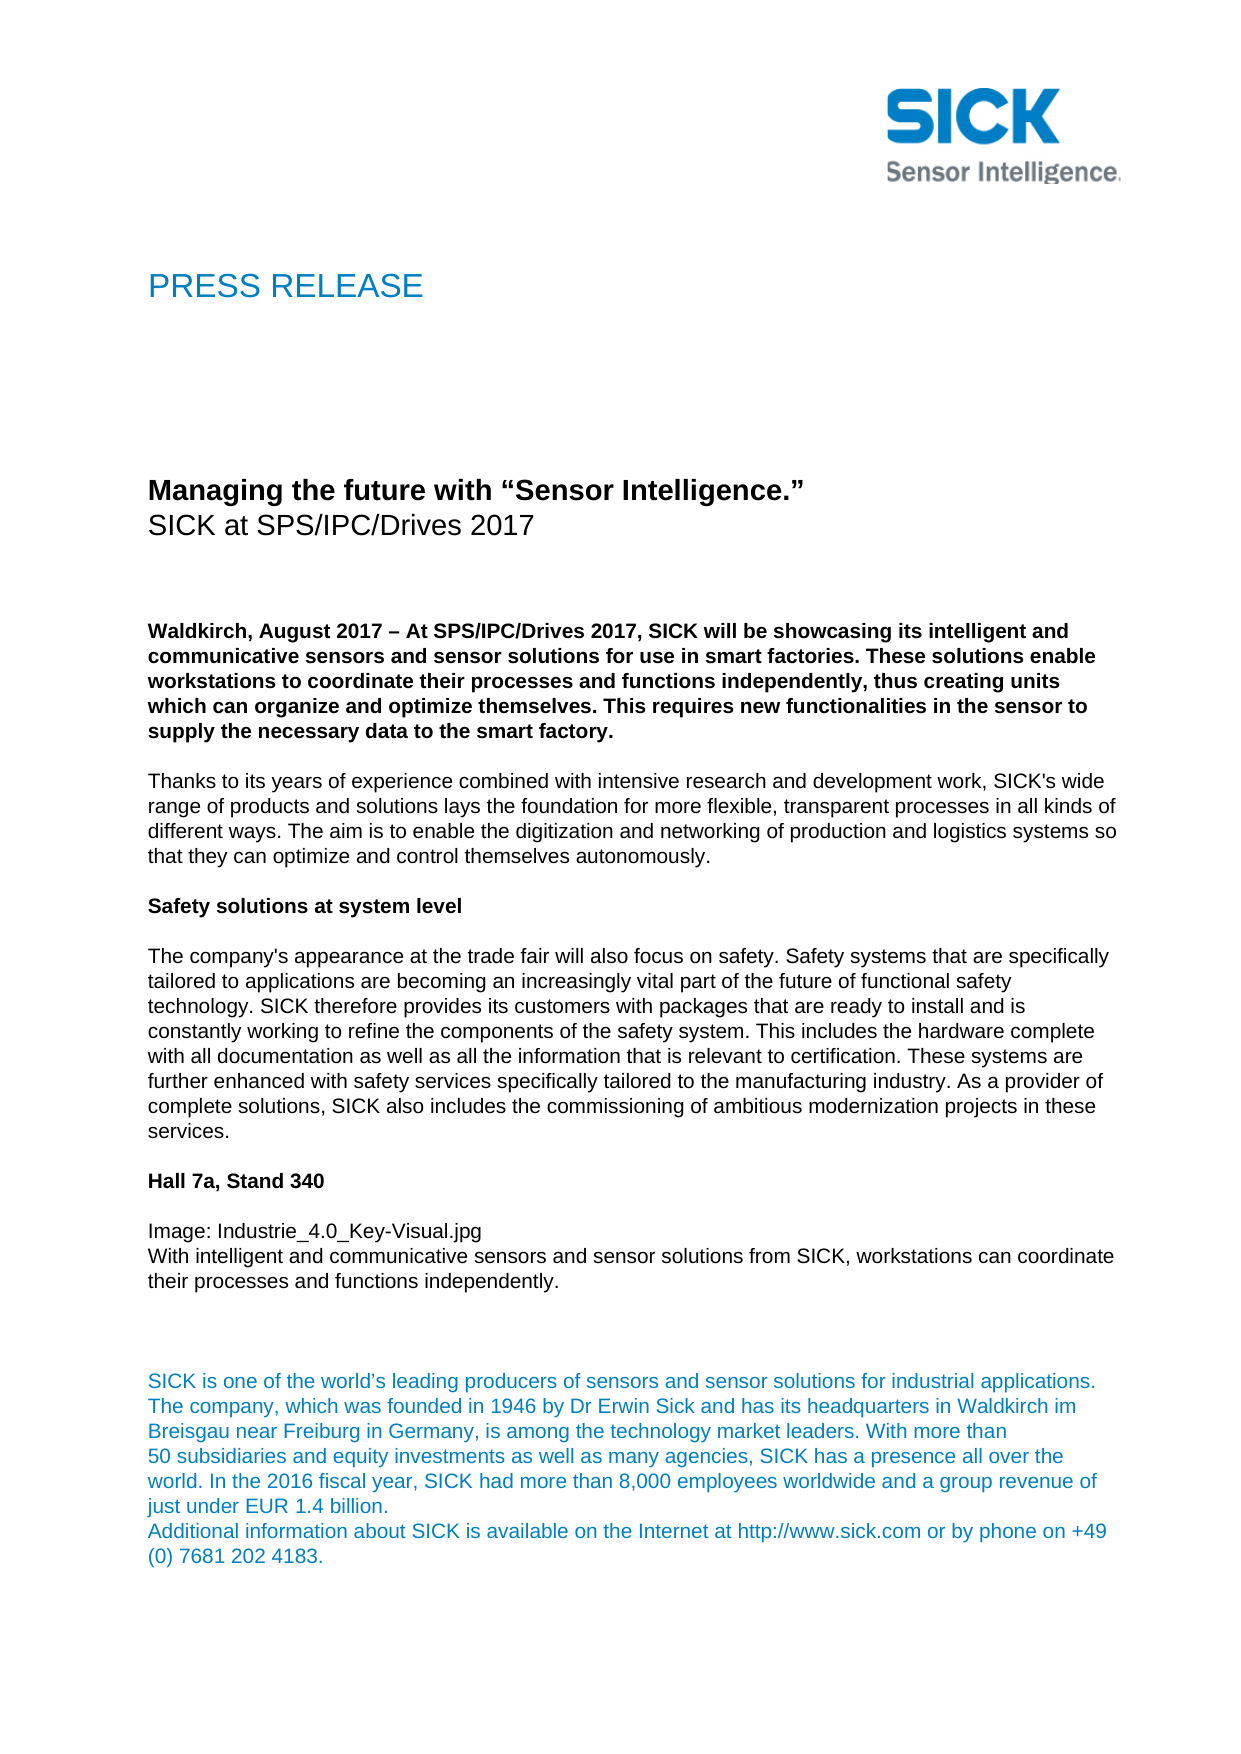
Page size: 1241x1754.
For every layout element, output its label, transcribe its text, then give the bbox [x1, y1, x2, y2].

picture [886, 88, 1120, 183]
subtitle Safety solutions at system level [148, 893, 1122, 918]
text Hall 7a, Stand 340 [148, 1168, 1122, 1193]
text Waldkirch, August 2017 – At SPS/IPC/Drives 2017, SICK will be showcasing its intelligent and communicative sensors and sensor solutions for use in smart factories. These solutions enable workstations to coordinate their processes and functions independently, thus creating units which can organize and optimize themselves. This requires new functionalities in the sensor to supply the necessary data to the smart factory. [148, 618, 1122, 743]
subtitle SICK at SPS/IPC/Drives 2017 [148, 508, 1122, 543]
text Image: Industrie_4.0_Key-Visual.jpg With intelligent and communicative sensors and sensor solutions from SICK, workstations can coordinate their processes and functions independently. [148, 1218, 1122, 1293]
text SICK is one of the world’s leading producers of sensors and sensor solutions for industrial applications. The company, which was founded in 1946 by Dr Erwin Sick and has its headquarters in Waldkirch im Breisgau near Freiburg in Germany, is among the technology market leaders. With more than 50 subsidiaries and equity investments as well as many agencies, SICK has a presence all over the world. In the 2016 fiscal year, SICK had more than 8,000 employees worldwide and a group revenue of just under EUR 1.4 billion. Additional information about SICK is available on the Internet at http://www.sick.com or by phone on +49 (0) 7681 202 4183. [148, 1368, 1122, 1568]
text Thanks to its years of experience combined with intensive research and development work, SICK's wide range of products and solutions lays the foundation for more flexible, transparent processes in all kinds of different ways. The aim is to enable the digitization and networking of production and logistics systems so that they can optimize and control themselves autonomously. [148, 768, 1122, 868]
subtitle Managing the future with “Sensor Intelligence.” [148, 266, 1122, 508]
text The company's appearance at the trade fair will also focus on safety. Safety systems that are specifically tailored to applications are becoming an increasingly vital part of the future of functional safety technology. SICK therefore provides its customers with packages that are ready to install and is constantly working to refine the components of the safety system. This includes the hardware complete with all documentation as well as all the information that is relevant to certification. These systems are further enhanced with safety services specifically tailored to the manufacturing industry. As a provider of complete solutions, SICK also includes the commissioning of ambitious modernization projects in these services. [148, 943, 1122, 1143]
